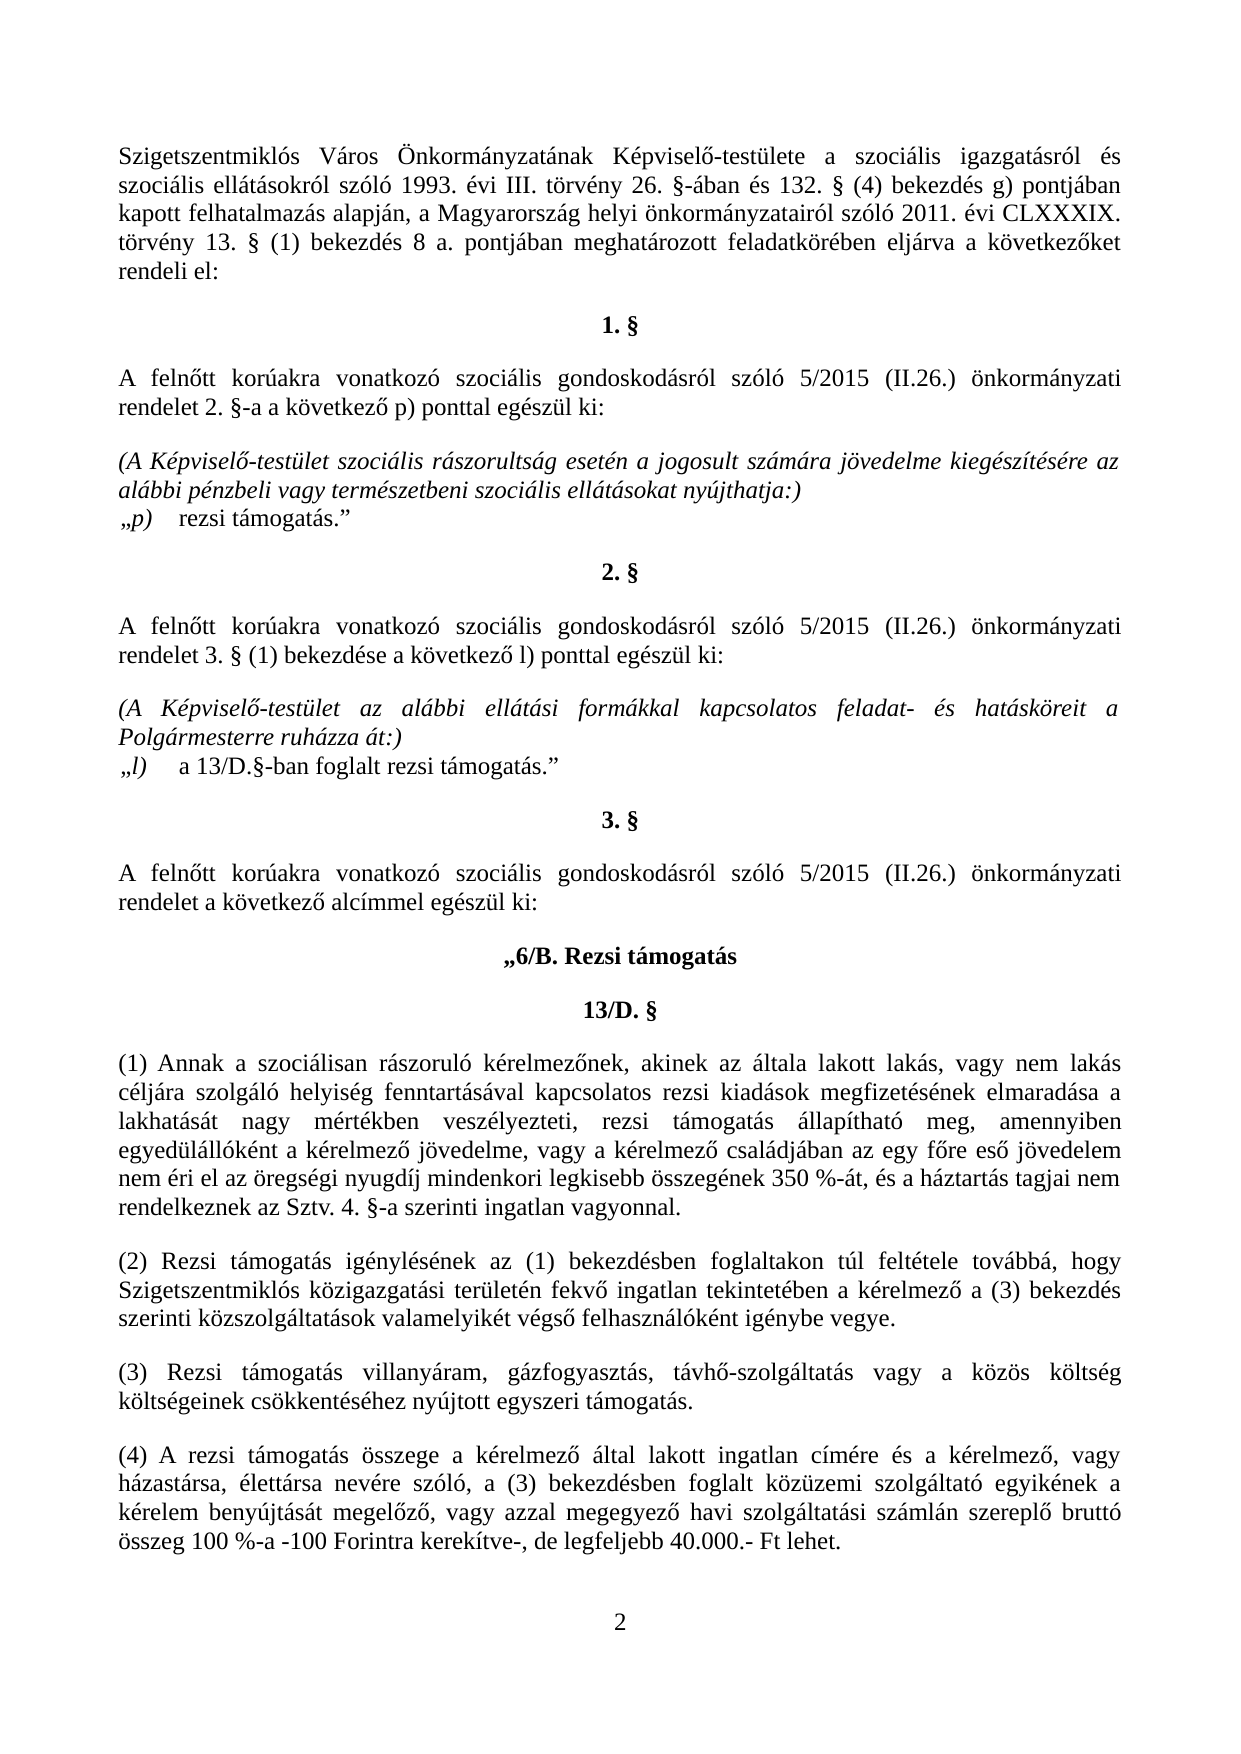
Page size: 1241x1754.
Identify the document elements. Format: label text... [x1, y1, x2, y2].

text (4) A rezsi támogatás összege a kérelmező által lakott ingatlan címére és a kérelmező, vagy házastársa, élettársa nevére szóló, a (3) bekezdésben foglalt közüzemi szolgáltató egyikének a kérelem benyújtását megelőző, vagy azzal megegyező havi szolgáltatási számlán szereplő bruttó összeg 100 %-a -100 Forintra kerekítve-, de legfeljebb 40.000.- Ft lehet. [118, 1440, 1122, 1555]
text 2. § [118, 557, 1122, 586]
text 13/D. § [118, 995, 1122, 1023]
text (A Képviselő-testület szociális rászorultság esetén a jogosult számára jövedelme kiegészítésére az alábbi pénzbeli vagy természetbeni szociális ellátásokat nyújthatja:) [118, 446, 1122, 503]
text (3) Rezsi támogatás villanyáram, gázfogyasztás, távhő-szolgáltatás vagy a közös költség költségeinek csökkentéséhez nyújtott egyszeri támogatás. [118, 1357, 1122, 1415]
text (1) Annak a szociálisan rászoruló kérelmezőnek, akinek az általa lakott lakás, vagy nem lakás céljára szolgáló helyiség fenntartásával kapcsolatos rezsi kiadások megfizetésének elmaradása a lakhatását nagy mértékben veszélyezteti, rezsi támogatás állapítható meg, amennyiben egyedülállóként a kérelmező jövedelme, vagy a kérelmező családjában az egy főre eső jövedelem nem éri el az öregségi nyugdíj mindenkori legkisebb összegének 350 %-át, és a háztartás tagjai nem rendelkeznek az Sztv. 4. §-a szerinti ingatlan vagyonnal. [118, 1048, 1122, 1221]
text A felnőtt korúakra vonatkozó szociális gondoskodásról szóló 5/2015 (II.26.) önkormányzati rendelet a következő alcímmel egészül ki: [118, 858, 1122, 916]
text „l) a 13/D.§-ban foglalt rezsi támogatás.” [120, 751, 1122, 780]
text 1. § [118, 310, 1122, 338]
text (2) Rezsi támogatás igénylésének az (1) bekezdésben foglaltakon túl feltétele továbbá, hogy Szigetszentmiklós közigazgatási területén fekvő ingatlan tekintetében a kérelmező a (3) bekezdés szerinti közszolgáltatások valamelyikét végső felhasználóként igénybe vegye. [118, 1246, 1122, 1332]
text „p) rezsi támogatás.” [120, 503, 1122, 532]
text A felnőtt korúakra vonatkozó szociális gondoskodásról szóló 5/2015 (II.26.) önkormányzati rendelet 3. § (1) bekezdése a következő l) ponttal egészül ki: [118, 611, 1122, 668]
text 3. § [118, 805, 1122, 833]
text A felnőtt korúakra vonatkozó szociális gondoskodásról szóló 5/2015 (II.26.) önkormányzati rendelet 2. §-a a következő p) ponttal egészül ki: [118, 363, 1122, 421]
text (A Képviselő-testület az alábbi ellátási formákkal kapcsolatos feladat- és hatásköreit a Polgármesterre ruházza át:) [118, 693, 1122, 751]
text Szigetszentmiklós Város Önkormányzatának Képviselő-testülete a szociális igazgatásról és szociális ellátásokról szóló 1993. évi III. törvény 26. §-ában és 132. § (4) bekezdés g) pontjában kapott felhatalmazás alapján, a Magyarország helyi önkormányzatairól szóló 2011. évi CLXXXIX. törvény 13. § (1) bekezdés 8 a. pontjában meghatározott feladatkörében eljárva a következőket rendeli el: [118, 141, 1122, 285]
text „6/B. Rezsi támogatás [118, 941, 1122, 970]
